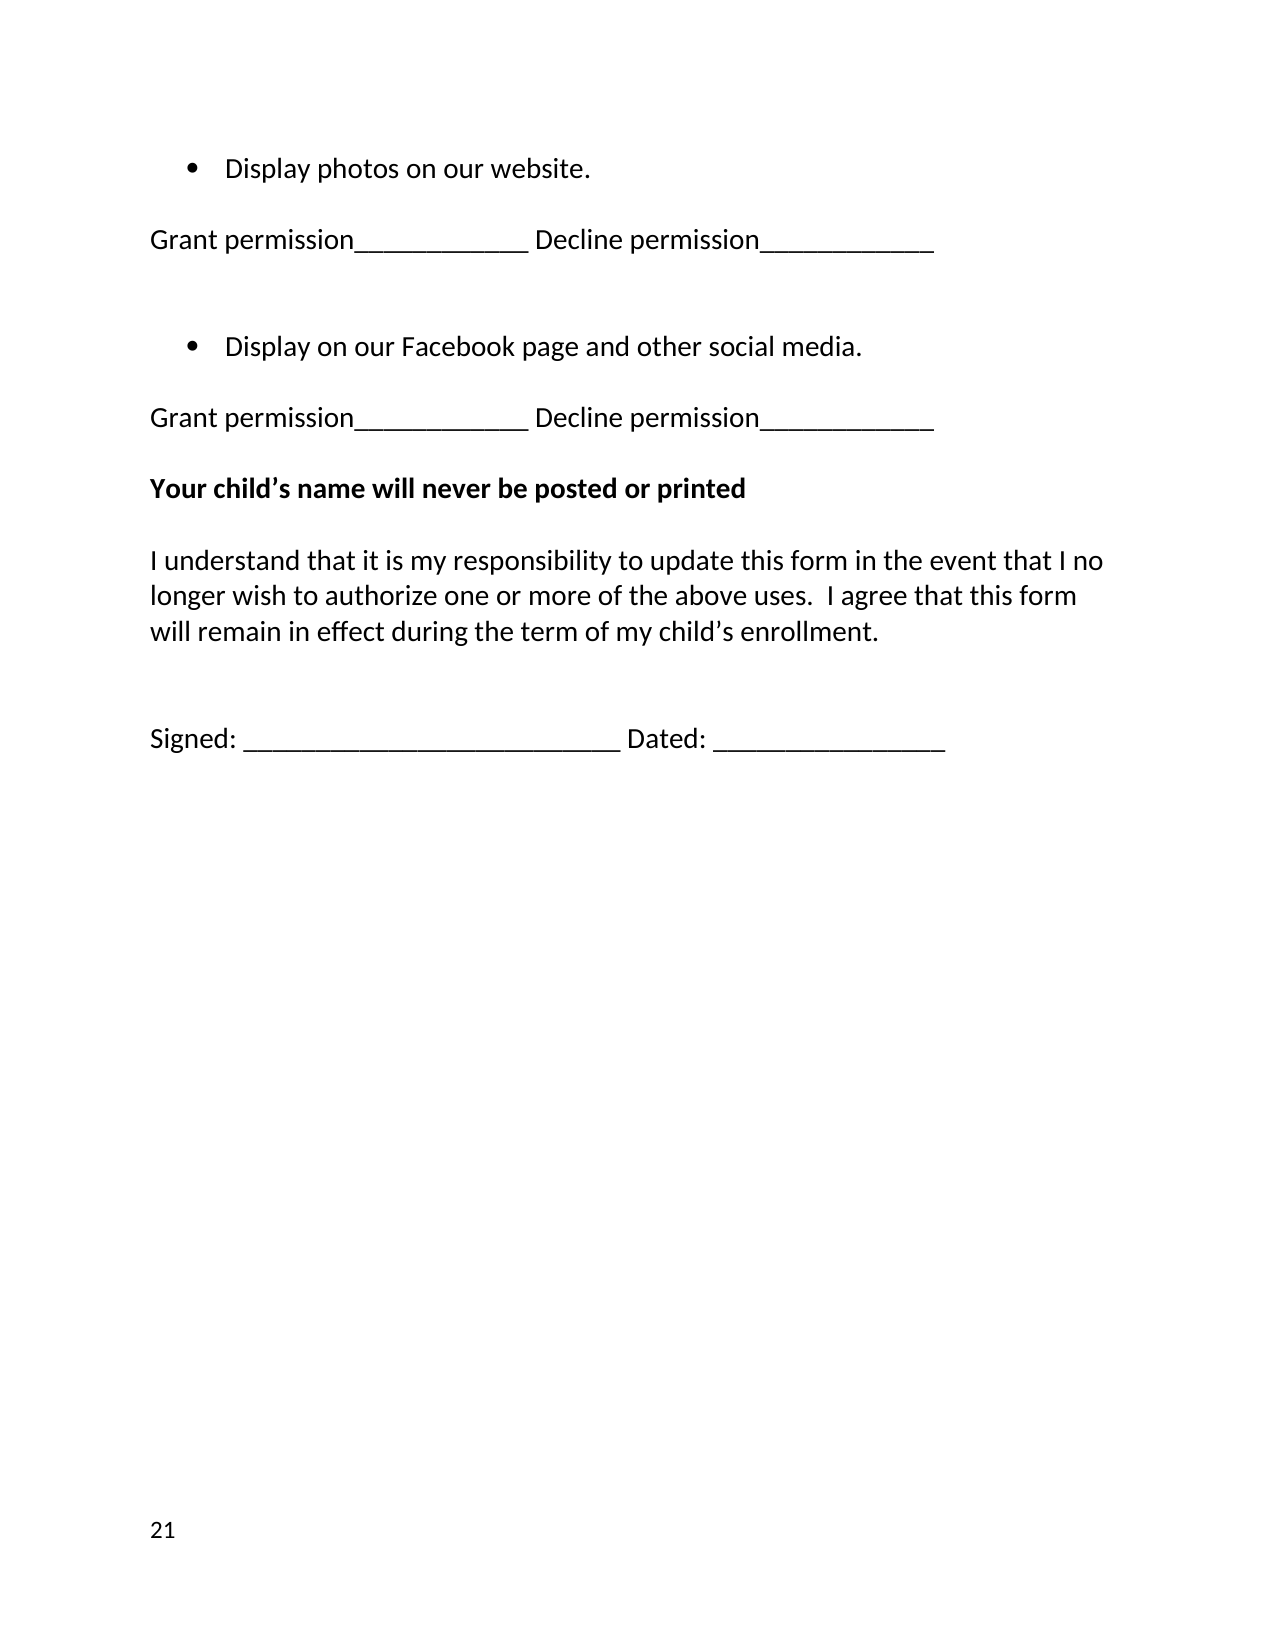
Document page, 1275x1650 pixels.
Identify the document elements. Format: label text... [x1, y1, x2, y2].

list Display on our Facebook page and other social media. [187, 328, 1125, 364]
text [150, 221, 1125, 257]
text I understand that it is my responsibility to update this form in the event that I no longer wish to authorize one or more of the above uses. I agree that this form will remain in effect during the term of my child’s enrollment. [150, 542, 1125, 649]
text Signed: __________________________ Dated: ________________ [150, 720, 1125, 756]
text Your child’s name will never be posted or printed [150, 471, 1125, 506]
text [150, 399, 1125, 435]
list Display photos on our website. [187, 150, 1125, 186]
